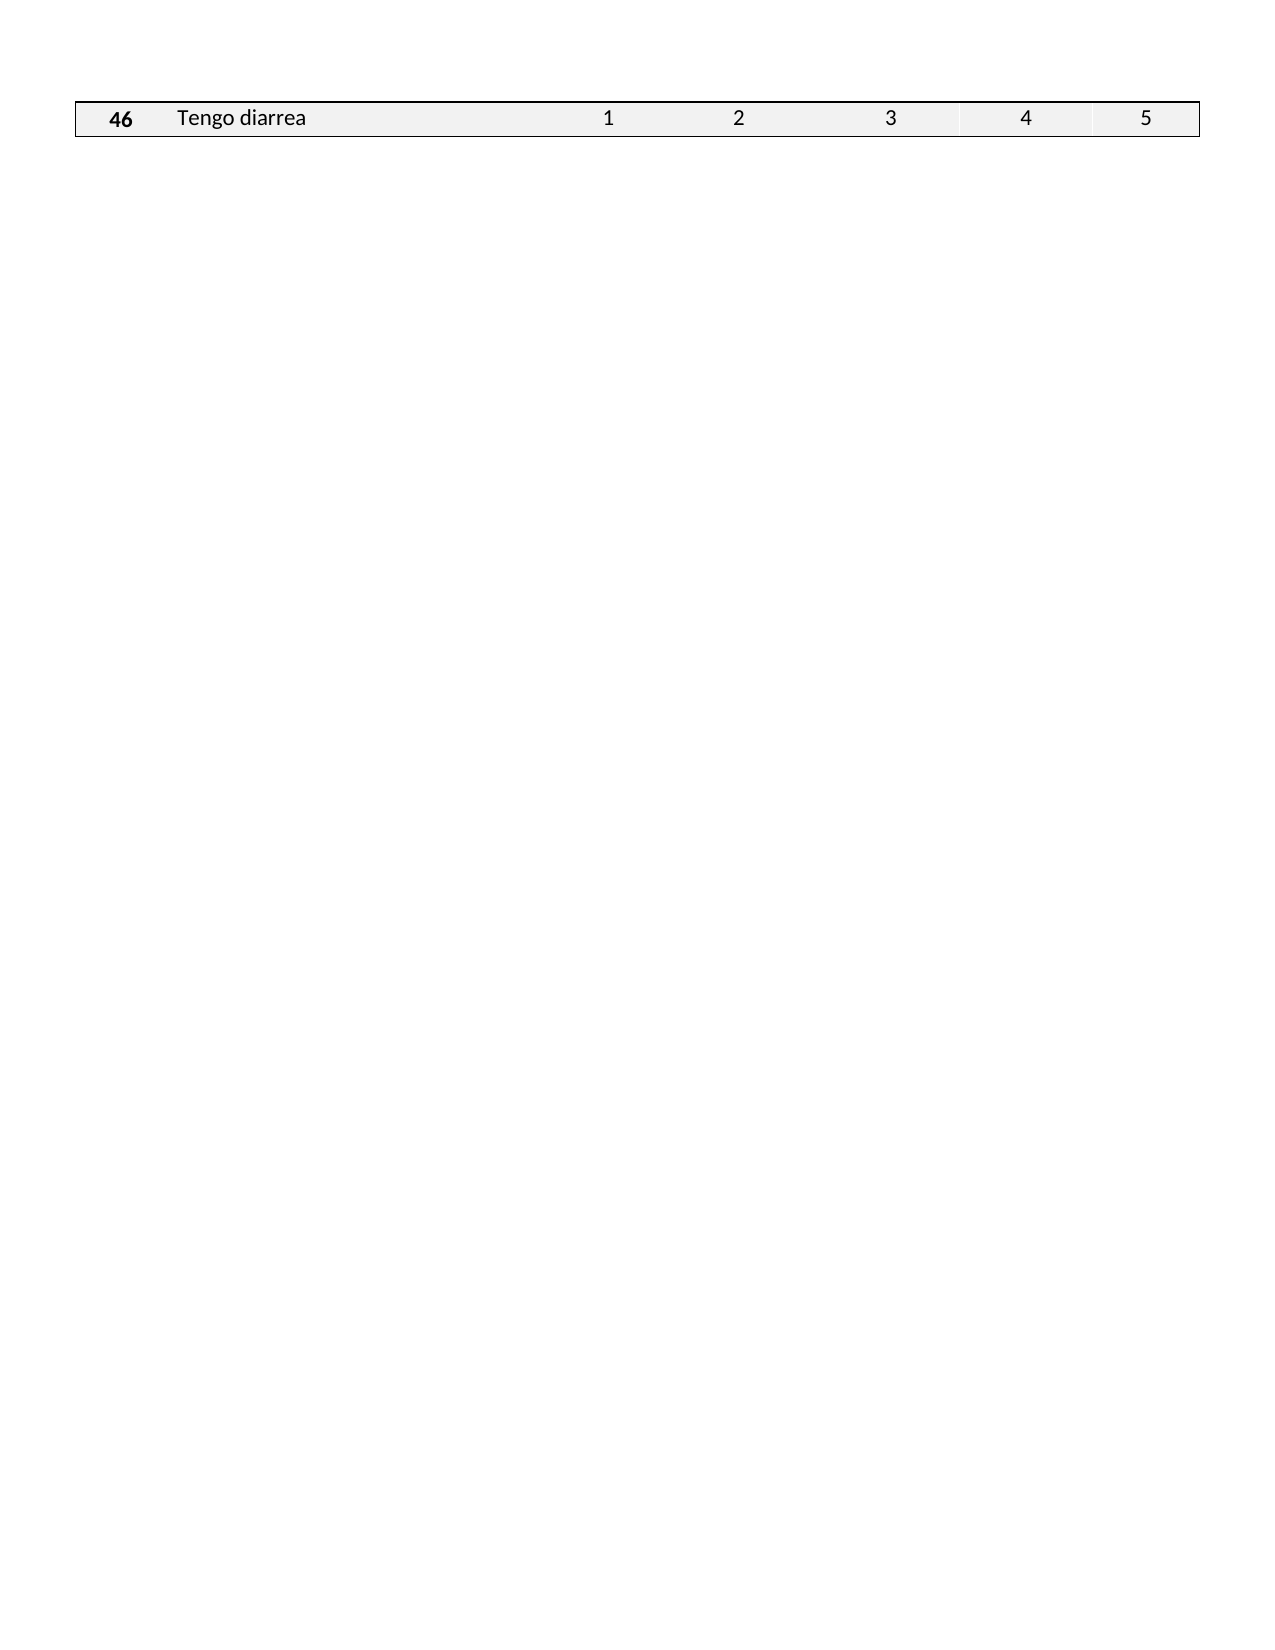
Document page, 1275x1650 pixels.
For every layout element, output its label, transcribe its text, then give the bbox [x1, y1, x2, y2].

table_cell Tengo diarrea [166, 103, 561, 136]
table_cell 46 [76, 103, 166, 136]
table_cell 5 [1093, 103, 1199, 136]
table_cell 4 [960, 103, 1092, 136]
table_cell 2 [655, 103, 822, 136]
table_cell 1 [561, 103, 655, 136]
table_cell 3 [822, 103, 959, 136]
